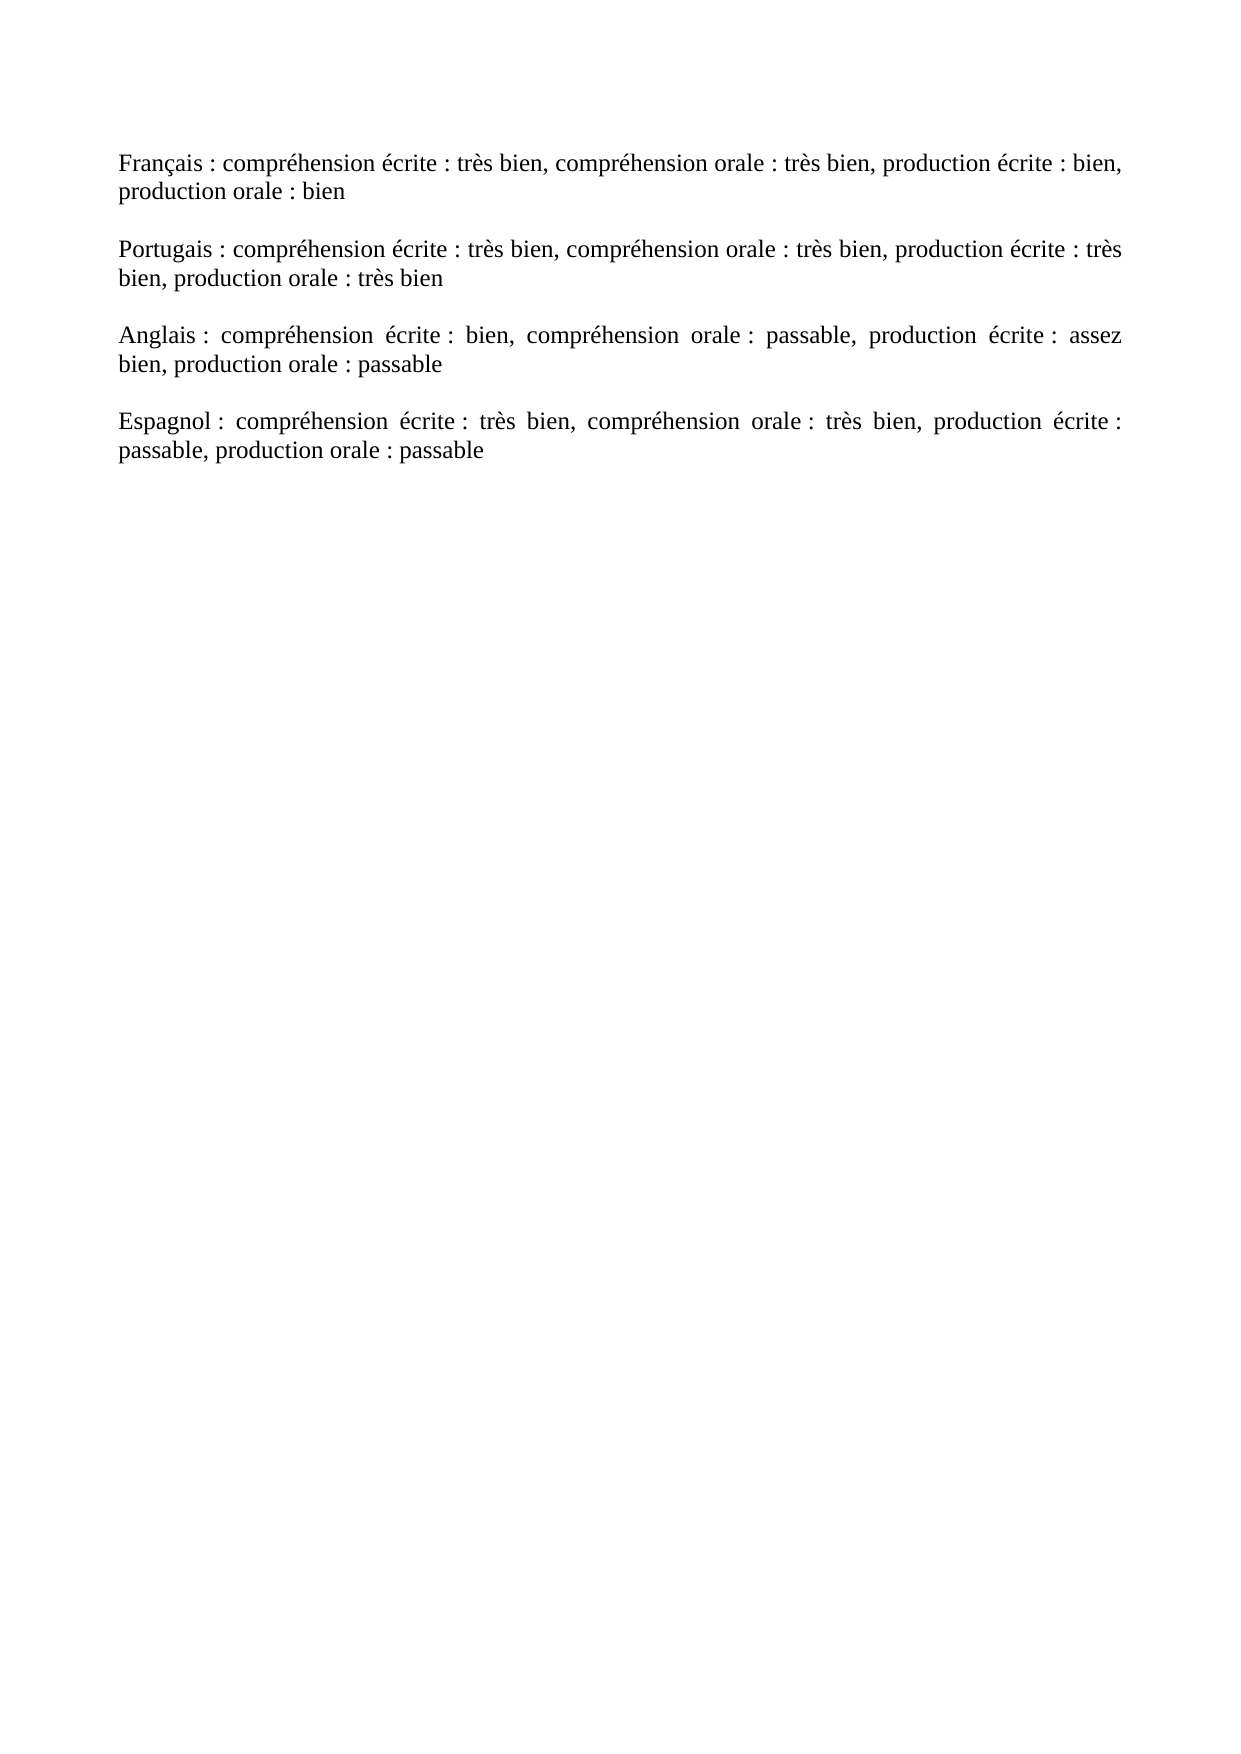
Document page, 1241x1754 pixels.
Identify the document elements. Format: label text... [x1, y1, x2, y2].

text Anglais : compréhension écrite : bien, compréhension orale : passable, production écrite : assez bien, production orale : passable [118, 320, 1122, 378]
text Espagnol : compréhension écrite : très bien, compréhension orale : très bien, production écrite : passable, production orale : passable [118, 406, 1122, 464]
text Portugais : compréhension écrite : très bien, compréhension orale : très bien, production écrite : très bien, production orale : très bien [118, 234, 1122, 291]
text Français : compréhension écrite : très bien, compréhension orale : très bien, production écrite : bien, production orale : bien [118, 148, 1122, 205]
